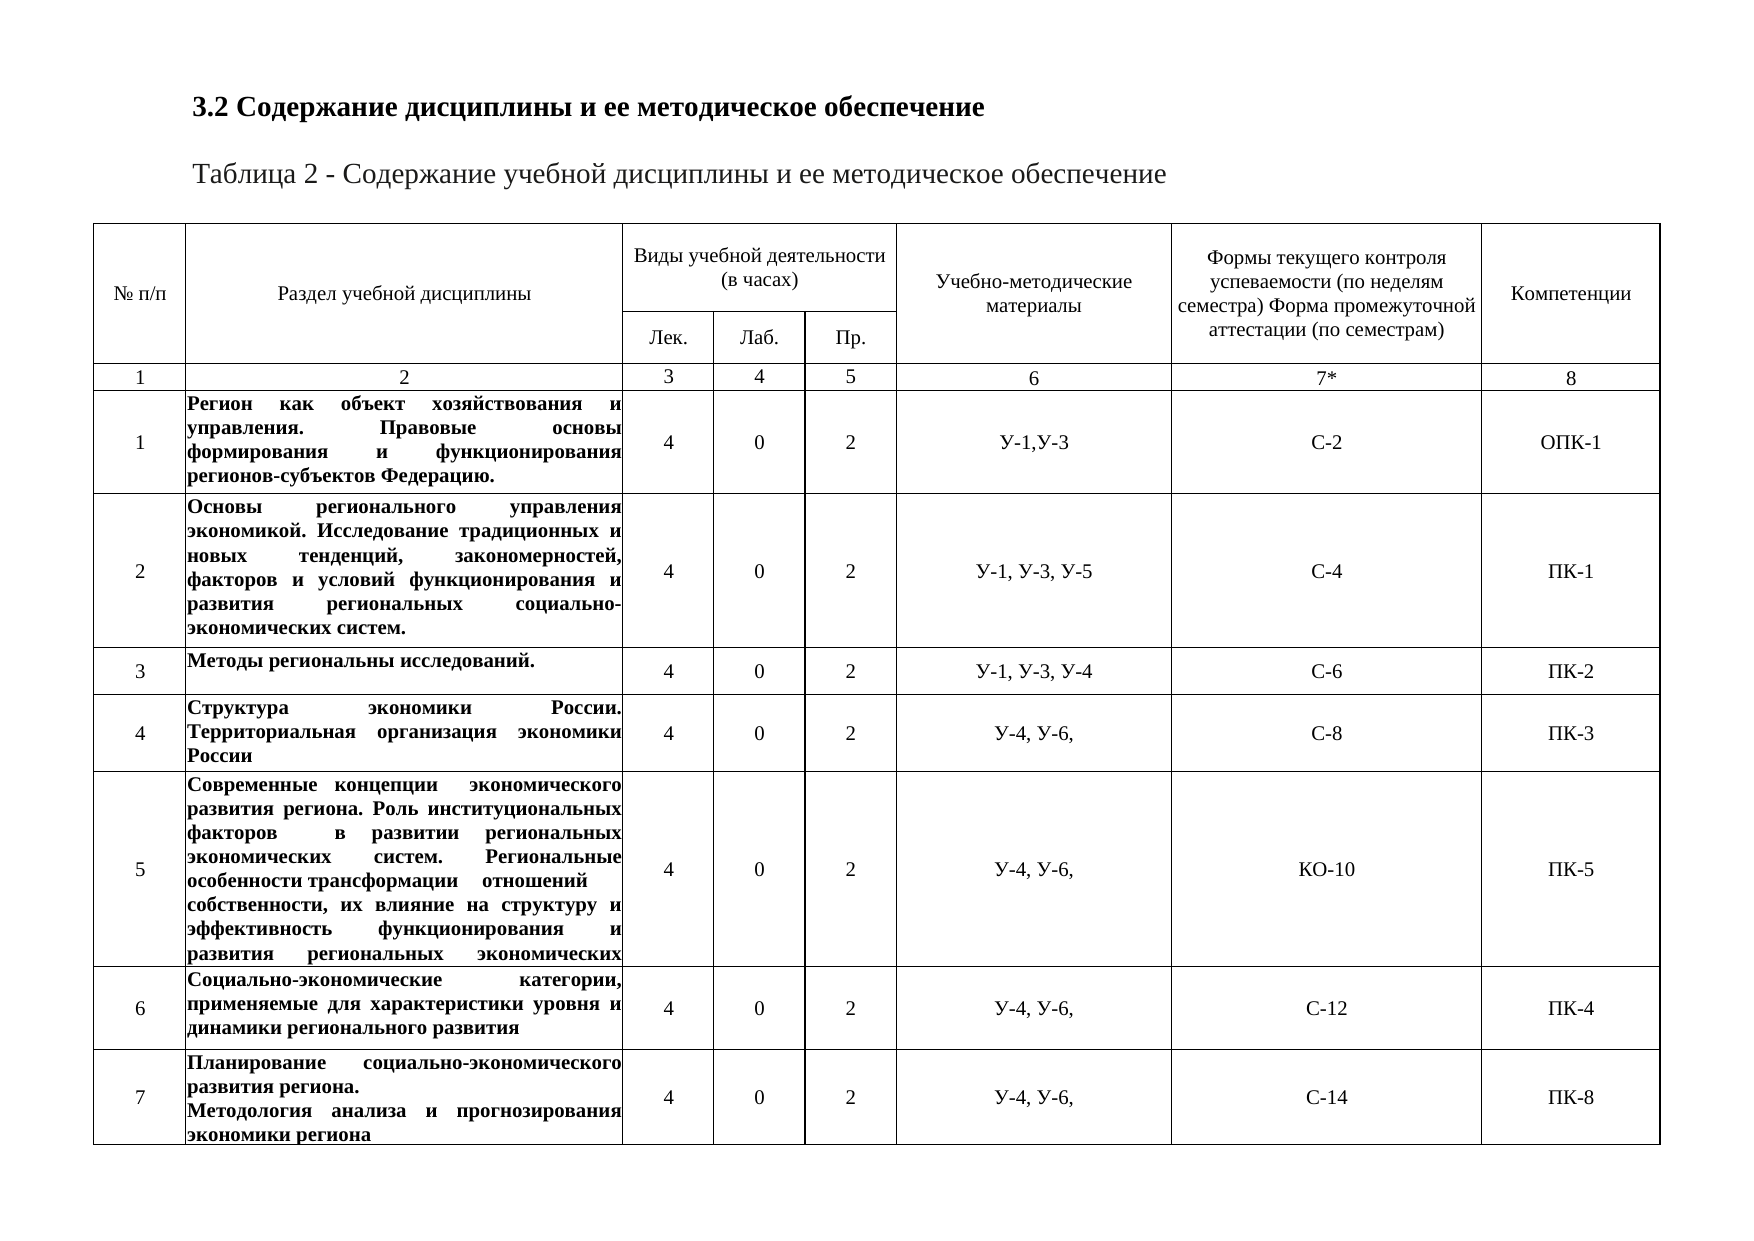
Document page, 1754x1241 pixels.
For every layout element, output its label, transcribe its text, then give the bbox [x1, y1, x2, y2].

table_cell 2 [806, 1050, 896, 1144]
table_cell КО-10 [1172, 772, 1481, 966]
table_cell С-6 [1172, 648, 1481, 694]
table_cell ПК-1 [1482, 494, 1659, 647]
table_cell 1 [94, 391, 185, 493]
table_cell 2 [806, 695, 896, 771]
table_header Раздел учебной дисциплины [186, 224, 622, 363]
table_cell ПК-2 [1482, 648, 1659, 694]
table_cell 0 [714, 494, 804, 647]
table_cell 2 [806, 772, 896, 966]
table_cell 0 [714, 772, 804, 966]
table_cell Социально-экономические категории, применяемые для характеристики уровня и динамики регионального развития [186, 967, 622, 1049]
table_cell У-1,У-3 [897, 391, 1171, 493]
table_cell 3 [623, 364, 713, 390]
table_cell 4 [623, 494, 713, 647]
table_cell С-8 [1172, 695, 1481, 771]
table_cell Регион как объект хозяйствования и управления. Правовые основы формирования и функционирования регионов-субъектов Федерацию. [186, 391, 622, 493]
table_cell С-14 [1172, 1050, 1481, 1144]
table_cell 4 [623, 648, 713, 694]
table_cell ПК-3 [1482, 695, 1659, 771]
table_cell 2 [806, 494, 896, 647]
table_cell 4 [623, 1050, 713, 1144]
table_cell Лек. [623, 312, 713, 363]
table_cell 0 [714, 1050, 804, 1144]
table_cell 2 [806, 391, 896, 493]
table_cell 8 [1482, 364, 1659, 390]
table_cell У-1, У-3, У-5 [897, 494, 1171, 647]
table_cell Лаб. [714, 312, 804, 363]
table_cell 0 [714, 695, 804, 771]
table_cell 0 [714, 648, 804, 694]
table_cell У-4, У-6, [897, 1050, 1171, 1144]
table_cell Современные концепции экономического развития региона. Роль институциональных факторов в развитии региональных экономических систем. Региональные особенности трансформации отношений собственности, их влияние на структуру и эффективность функционирования и развития региональных экономических систем [186, 772, 622, 966]
table_header Формы текущего контроля успеваемости (по неделям семестра) Форма промежуточной аттестации (по семестрам) [1172, 224, 1481, 363]
table_cell 6 [897, 364, 1171, 390]
table_cell 4 [94, 695, 185, 771]
table_header Виды учебной деятельности (в часах) [623, 224, 896, 311]
text Таблица 2 - Содержание учебной дисциплины и ее методическое обеспечение [118, 156, 1636, 189]
table_header № п/п [94, 224, 185, 363]
table_cell 2 [186, 364, 622, 390]
table_cell 4 [714, 364, 804, 390]
table_cell 4 [623, 391, 713, 493]
table_cell 4 [623, 772, 713, 966]
table_cell 7 [94, 1050, 185, 1144]
table_cell 0 [714, 967, 804, 1049]
table_cell У-1, У-3, У-4 [897, 648, 1171, 694]
table_cell 4 [623, 695, 713, 771]
table_cell У-4, У-6, [897, 695, 1171, 771]
table_cell Пр. [806, 312, 896, 363]
table_cell ОПК-1 [1482, 391, 1659, 493]
table_cell 5 [806, 364, 896, 390]
table_cell ПК-5 [1482, 772, 1659, 966]
table_cell 1 [94, 364, 185, 390]
table_cell 2 [94, 494, 185, 647]
table_cell 6 [94, 967, 185, 1049]
table_cell 7* [1172, 364, 1481, 390]
table_cell С-12 [1172, 967, 1481, 1049]
table_cell У-4, У-6, [897, 772, 1171, 966]
table_cell 5 [94, 772, 185, 966]
table_cell Планирование социально-экономического развития региона. Методология анализа и прогнозирования экономики региона [186, 1050, 622, 1144]
table_cell Основы регионального управления экономикой. Исследование традиционных и новых тенденций, закономерностей, факторов и условий функционирования и развития региональных социально-экономических систем. [186, 494, 622, 647]
table_cell 2 [806, 648, 896, 694]
table_cell 2 [806, 967, 896, 1049]
table_cell 3 [94, 648, 185, 694]
table_cell С-4 [1172, 494, 1481, 647]
text 3.2 Содержание дисциплины и ее методическое обеспечение [118, 89, 1636, 122]
table_cell 4 [623, 967, 713, 1049]
table_cell 0 [714, 391, 804, 493]
table_cell ПК-8 [1482, 1050, 1659, 1144]
table_header Учебно-методические материалы [897, 224, 1171, 363]
table_cell Структура экономики России. Территориальная организация экономики России [186, 695, 622, 771]
table_cell ПК-4 [1482, 967, 1659, 1049]
table_cell Методы региональны исследований. [186, 648, 622, 694]
table_cell С-2 [1172, 391, 1481, 493]
table_header Компетенции [1482, 224, 1659, 363]
table_cell У-4, У-6, [897, 967, 1171, 1049]
